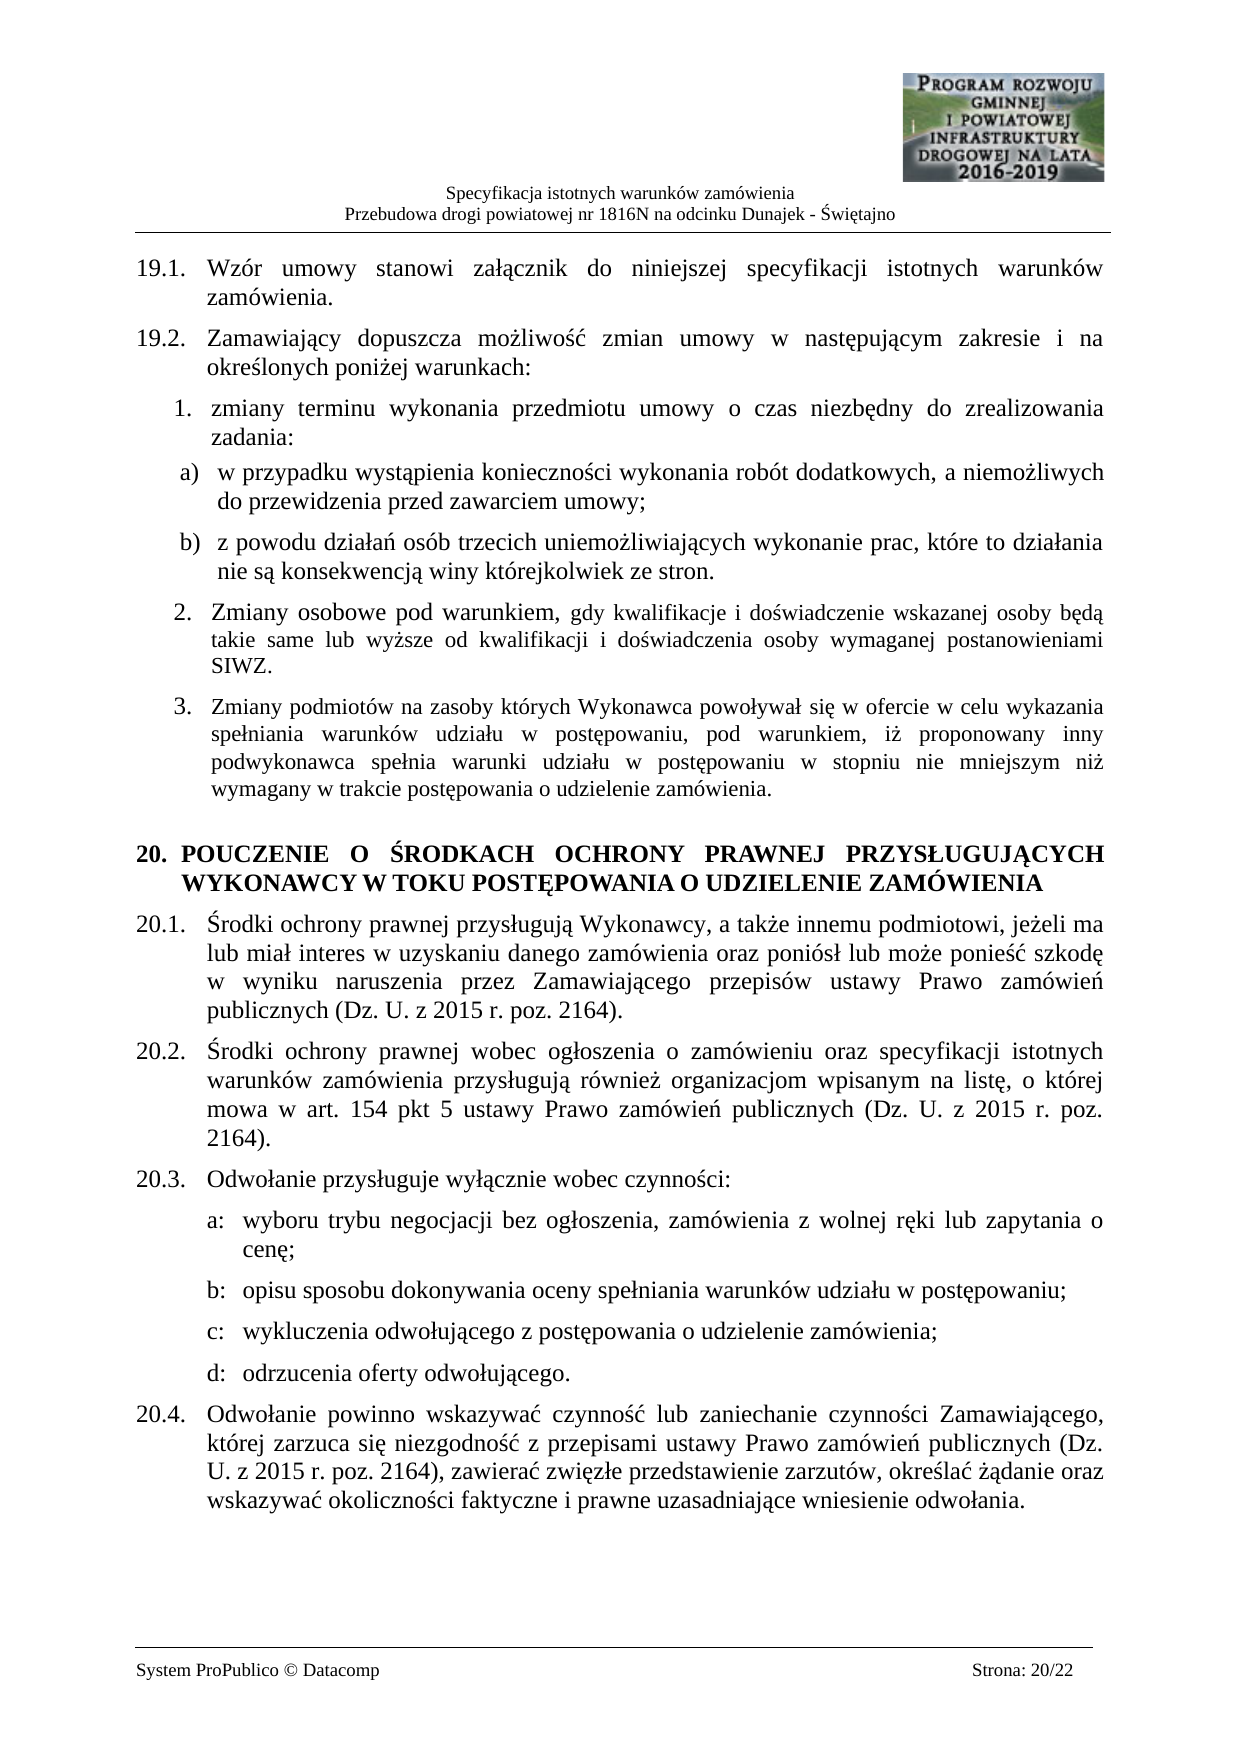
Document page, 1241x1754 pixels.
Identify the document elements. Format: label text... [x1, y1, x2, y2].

subtitle Zamawiający dopuszcza możliwość zmian umowy w następującym zakresie i na określonych poniżej warunkach: [136, 323, 1104, 381]
subtitle wykluczenia odwołującego z postępowania o udzielenie zamówienia; [207, 1316, 1104, 1345]
subtitle wyboru trybu negocjacji bez ogłoszenia, zamówienia z wolnej ręki lub zapytania o cenę; [207, 1205, 1104, 1263]
subtitle w przypadku wystąpienia konieczności wykonania robót dodatkowych, a niemożliwych do przewidzenia przed zawarciem umowy; [179, 457, 1104, 515]
subtitle z powodu działań osób trzecich uniemożliwiających wykonanie prac, które to działania nie są konsekwencją winy którejkolwiek ze stron. [179, 527, 1104, 585]
subtitle Środki ochrony prawnej wobec ogłoszenia o zamówieniu oraz specyfikacji istotnych warunków zamówienia przysługują również organizacjom wpisanym na listę, o której mowa w art. 154 pkt 5 ustawy Prawo zamówień publicznych (Dz. U. z 2015 r. poz. 2164). [136, 1036, 1104, 1151]
subtitle Odwołanie powinno wskazywać czynność lub zaniechanie czynności Zamawiającego, której zarzuca się niezgodność z przepisami ustawy Prawo zamówień publicznych (Dz. U. z 2015 r. poz. 2164), zawierać zwięzłe przedstawienie zarzutów, określać żądanie oraz wskazywać okoliczności faktyczne i prawne uzasadniające wniesienie odwołania. [136, 1399, 1104, 1514]
subtitle Zmiany podmiotów na zasoby których Wykonawca powoływał się w ofercie w celu wykazania spełniania warunków udziału w postępowaniu, pod warunkiem, iż proponowany inny podwykonawca spełnia warunki udziału w postępowaniu w stopniu nie mniejszym niż wymagany w trakcie postępowania o udzielenie zamówienia. [173, 691, 1104, 801]
subtitle Odwołanie przysługuje wyłącznie wobec czynności: [136, 1164, 1104, 1193]
picture [902, 73, 1105, 182]
subtitle Zmiany osobowe pod warunkiem, gdy kwalifikacje i doświadczenie wskazanej osoby będą takie same lub wyższe od kwalifikacji i doświadczenia osoby wymaganej postanowieniami SIWZ. [173, 597, 1104, 679]
subtitle Pouczenie o środkach ochrony prawnej przysługujących Wykonawcy w toku postępowania o udzielenie zamówienia [136, 839, 1104, 896]
subtitle Wzór umowy stanowi załącznik do niniejszej specyfikacji istotnych warunków zamówienia. [136, 253, 1104, 311]
subtitle odrzucenia oferty odwołującego. [207, 1358, 1104, 1386]
subtitle opisu sposobu dokonywania oceny spełniania warunków udziału w postępowaniu; [207, 1275, 1104, 1304]
list zmiany terminu wykonania przedmiotu umowy o czas niezbędny do zrealizowania zadania: [173, 393, 1104, 451]
subtitle Środki ochrony prawnej przysługują Wykonawcy, a także innemu podmiotowi, jeżeli ma lub miał interes w uzyskaniu danego zamówienia oraz poniósł lub może ponieść szkodę w wyniku naruszenia przez Zamawiającego przepisów ustawy Prawo zamówień publicznych (Dz. U. z 2015 r. poz. 2164). [136, 909, 1104, 1024]
